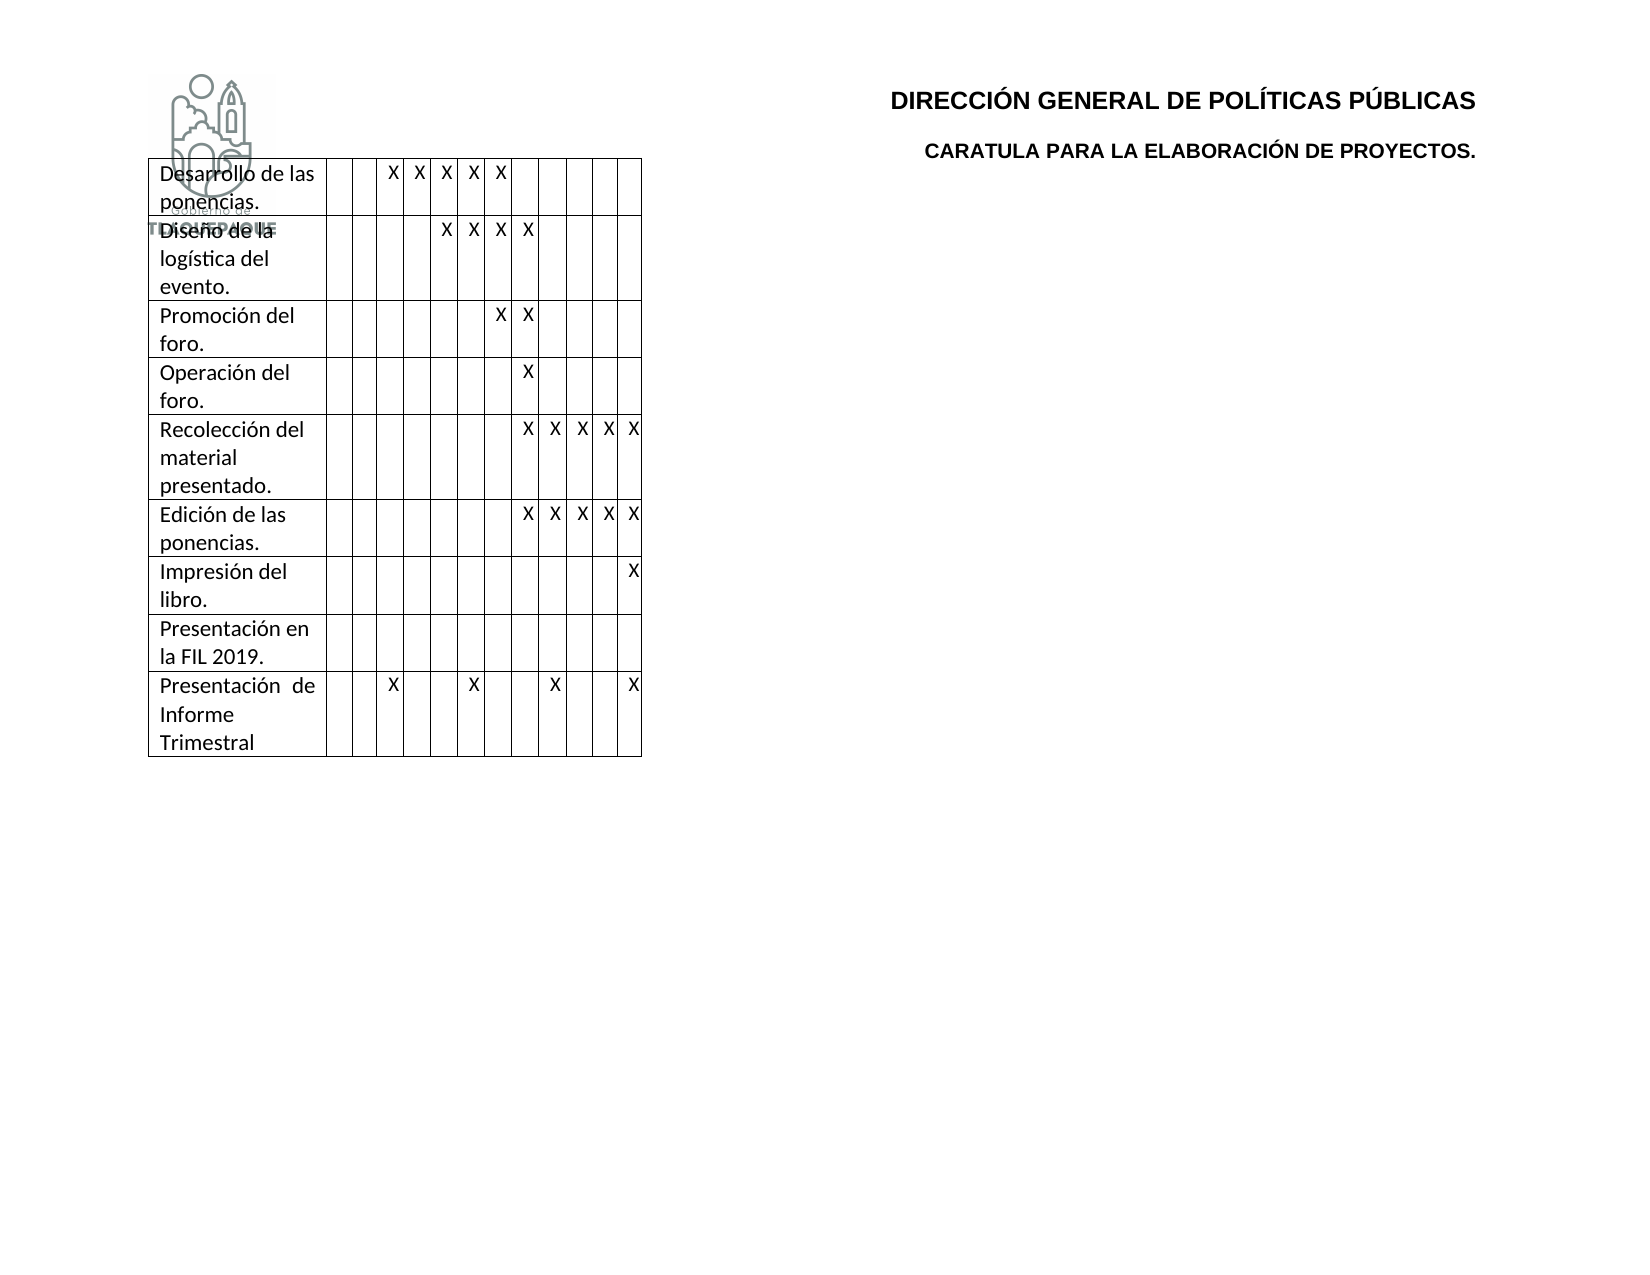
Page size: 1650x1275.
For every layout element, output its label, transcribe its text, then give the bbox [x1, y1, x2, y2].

picture [147, 74, 276, 158]
table_cell [567, 615, 592, 671]
table_cell [539, 557, 566, 613]
table_cell X [458, 159, 484, 215]
table_cell X [431, 159, 457, 215]
table_cell [327, 557, 352, 613]
table_cell [593, 358, 617, 414]
table_cell [353, 557, 376, 613]
table_cell [377, 216, 403, 300]
table_cell X [567, 500, 592, 556]
table_cell Impresión del libro. [149, 557, 326, 613]
table_cell [377, 500, 403, 556]
table_cell [539, 159, 566, 215]
table_cell [539, 615, 566, 671]
table_cell X [512, 500, 538, 556]
table_cell [567, 159, 592, 215]
table_cell [512, 159, 538, 215]
table_cell [512, 672, 538, 756]
table_cell [431, 358, 457, 414]
table_cell [377, 415, 403, 499]
table_cell Operación del foro. [149, 358, 326, 414]
table_cell [327, 159, 352, 215]
table_cell X [539, 415, 566, 499]
table_cell [327, 615, 352, 671]
table_cell [539, 358, 566, 414]
table_cell [458, 415, 484, 499]
table_cell [431, 672, 457, 756]
table_cell [512, 557, 538, 613]
table_cell [431, 301, 457, 357]
table_cell [618, 216, 641, 300]
table_cell [567, 672, 592, 756]
table_cell [377, 358, 403, 414]
table_cell [431, 615, 457, 671]
table_cell X [618, 672, 641, 756]
table_cell X [377, 159, 403, 215]
table_cell Presentación de Informe Trimestral [234, 672, 326, 756]
table_cell [404, 615, 430, 671]
table_cell [327, 301, 352, 357]
table_cell X [539, 500, 566, 556]
table_cell [353, 672, 376, 756]
table_cell [404, 500, 430, 556]
table_cell [593, 615, 617, 671]
table_cell [431, 415, 457, 499]
table_cell Promoción del foro. [149, 301, 326, 357]
table_cell X [404, 159, 430, 215]
table_cell [327, 500, 352, 556]
table_cell [353, 159, 376, 215]
table_cell [539, 301, 566, 357]
table_cell [377, 557, 403, 613]
table_cell [593, 301, 617, 357]
table_cell [353, 216, 376, 300]
table_cell [458, 615, 484, 671]
table_cell [593, 216, 617, 300]
table_cell [485, 615, 511, 671]
table_cell [485, 358, 511, 414]
table_cell [327, 358, 352, 414]
table_cell [458, 500, 484, 556]
table_cell X [458, 216, 484, 300]
table_cell [404, 358, 430, 414]
table_cell Recolección del material presentado. [149, 415, 326, 499]
table_cell [593, 159, 617, 215]
table_cell [431, 500, 457, 556]
table_cell [404, 415, 430, 499]
table_cell [593, 557, 617, 613]
table_cell [327, 672, 352, 756]
table_cell [353, 301, 376, 357]
table_cell [327, 415, 352, 499]
table_cell X [618, 557, 641, 613]
table_cell [539, 216, 566, 300]
table_cell X [618, 500, 641, 556]
table_cell Presentación en la FIL 2019. [149, 615, 326, 671]
table_cell X [512, 415, 538, 499]
table_cell Desarrollo de las ponencias. [149, 159, 326, 215]
table_cell X [512, 216, 538, 300]
table_cell [618, 159, 641, 215]
table_cell [404, 216, 430, 300]
table_cell [377, 615, 403, 671]
table_cell [618, 301, 641, 357]
table_cell [567, 301, 592, 357]
table_cell X [485, 301, 511, 357]
table_cell X [618, 415, 641, 499]
table_cell [377, 301, 403, 357]
table_cell [353, 615, 376, 671]
table_cell [353, 415, 376, 499]
table_cell X [485, 159, 511, 215]
table_cell [431, 557, 457, 613]
table_cell [485, 557, 511, 613]
table_cell X [593, 500, 617, 556]
table_cell [353, 500, 376, 556]
table_cell [485, 415, 511, 499]
table_cell [404, 672, 430, 756]
table_cell [593, 672, 617, 756]
table_cell [458, 557, 484, 613]
table_cell [618, 358, 641, 414]
table_cell [567, 557, 592, 613]
table_cell X [377, 672, 403, 756]
table_cell X [593, 415, 617, 499]
table_cell X [567, 415, 592, 499]
table_cell X [431, 216, 457, 300]
table_cell Diseño de la logística del evento. [149, 216, 326, 300]
table_cell X [512, 301, 538, 357]
table_cell X [512, 358, 538, 414]
table_cell [567, 358, 592, 414]
table_cell [485, 500, 511, 556]
table_cell [404, 301, 430, 357]
table_cell Edición de las ponencias. [149, 500, 326, 556]
table_cell [458, 301, 484, 357]
table_cell [567, 216, 592, 300]
table_cell [404, 557, 430, 613]
table_cell [485, 672, 511, 756]
table_cell [458, 358, 484, 414]
table_cell X [485, 216, 511, 300]
table_cell [353, 358, 376, 414]
table_cell X [458, 672, 484, 756]
table_cell [512, 615, 538, 671]
table_cell [618, 615, 641, 671]
table_cell [327, 216, 352, 300]
table_cell X [539, 672, 566, 756]
